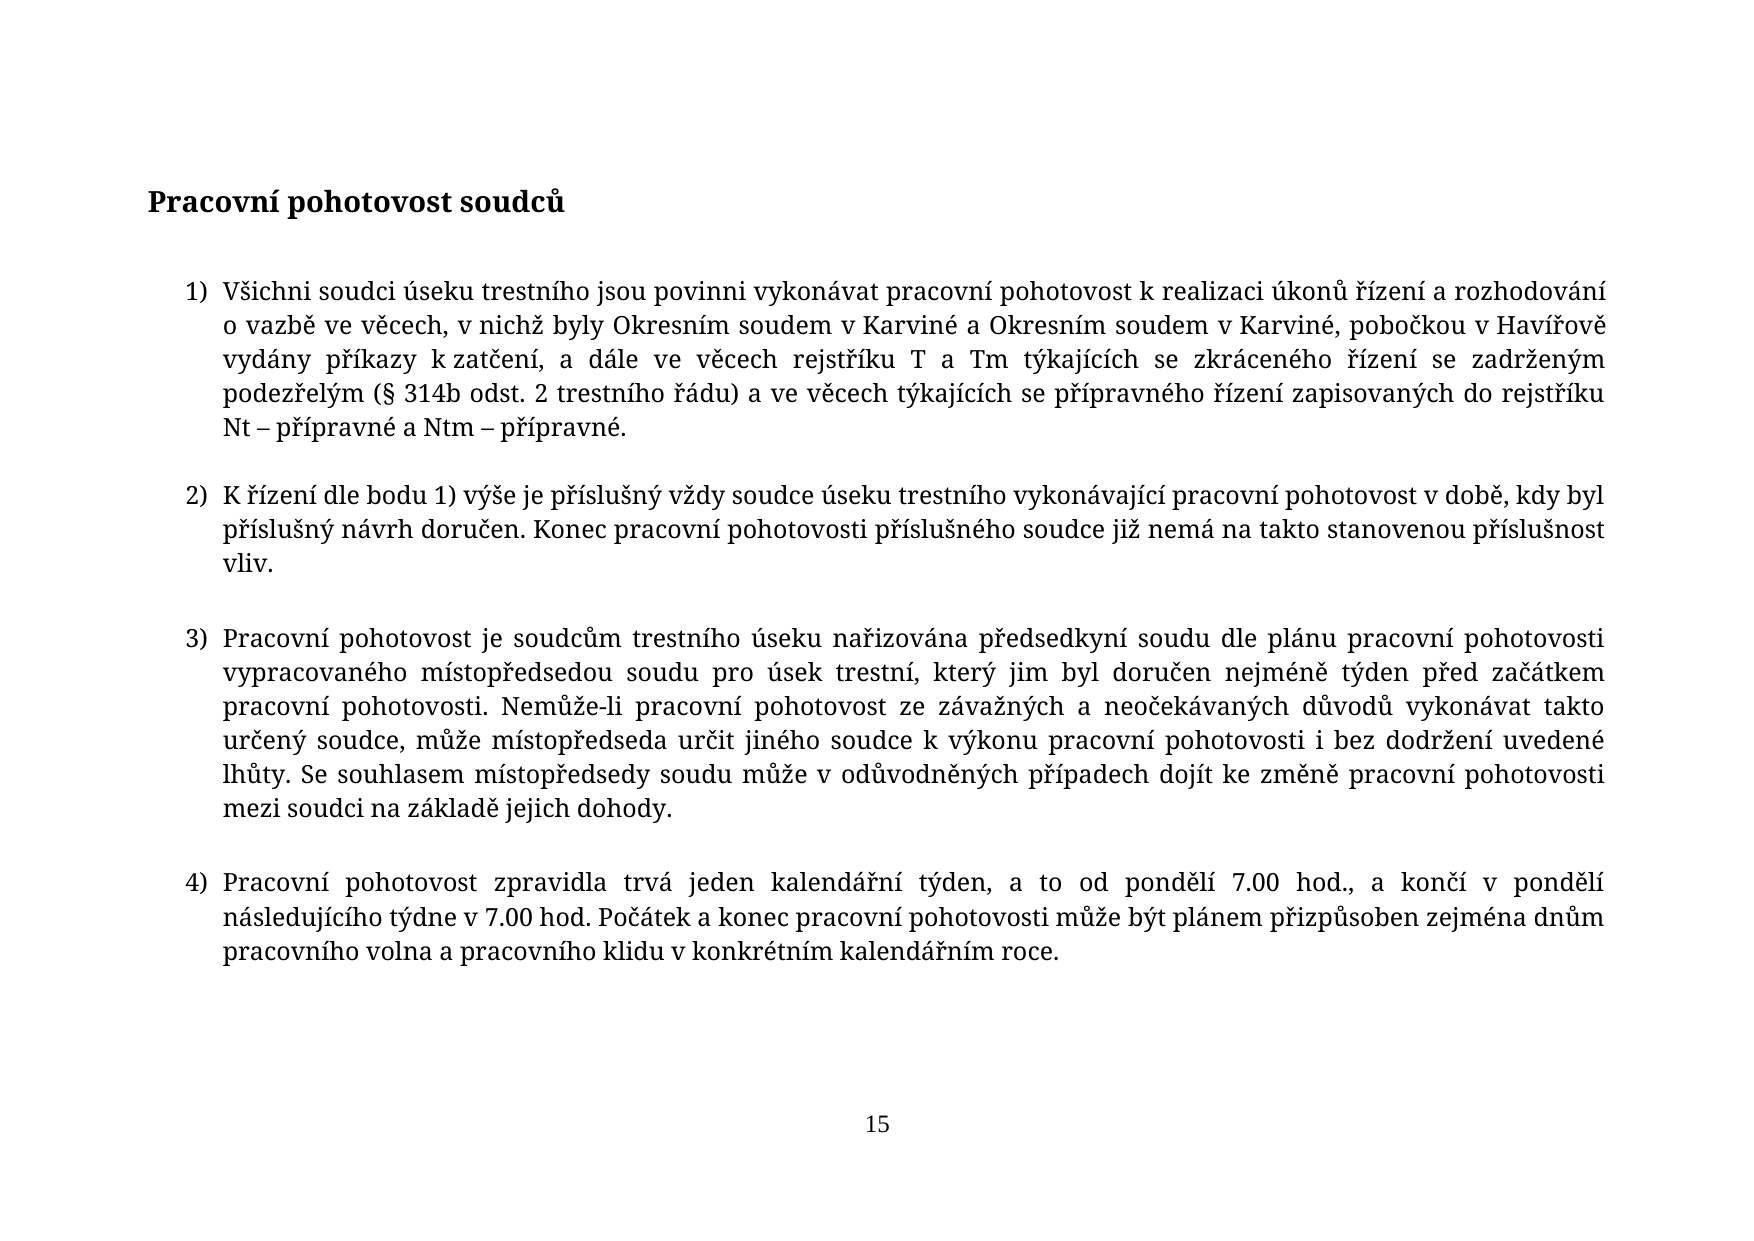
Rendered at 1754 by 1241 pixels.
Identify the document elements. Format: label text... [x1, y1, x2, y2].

list Pracovní pohotovost zpravidla trvá jeden kalendářní týden, a to od pondělí 7.00 hod., a končí v pondělí následujícího týdne v 7.00 hod. Počátek a konec pracovní pohotovosti může být plánem přizpůsoben zejména dnům pracovního volna a pracovního klidu v konkrétním kalendářním roce. [185, 865, 1606, 967]
list Všichni soudci úseku trestního jsou povinni vykonávat pracovní pohotovost k realizaci úkonů řízení a rozhodování o vazbě ve věcech, v nichž byly Okresním soudem v Karviné a Okresním soudem v Karviné, pobočkou v Havířově vydány příkazy k zatčení, a dále ve věcech rejstříku T a Tm týkajících se zkráceného řízení se zadrženým podezřelým (§ 314b odst. 2 trestního řádu) a ve věcech týkajících se přípravného řízení zapisovaných do rejstříku Nt – přípravné a Ntm – přípravné. [185, 273, 1606, 444]
list K řízení dle bodu 1) výše je příslušný vždy soudce úseku trestního vykonávající pracovní pohotovost v době, kdy byl příslušný návrh doručen. Konec pracovní pohotovosti příslušného soudce již nemá na takto stanovenou příslušnost vliv. [185, 478, 1606, 580]
list Pracovní pohotovost je soudcům trestního úseku nařizována předsedkyní soudu dle plánu pracovní pohotovosti vypracovaného místopředsedou soudu pro úsek trestní, který jim byl doručen nejméně týden před začátkem pracovní pohotovosti. Nemůže-li pracovní pohotovost ze závažných a neočekávaných důvodů vykonávat takto určený soudce, může místopředseda určit jiného soudce k výkonu pracovní pohotovosti i bez dodržení uvedené lhůty. Se souhlasem místopředsedy soudu může v odůvodněných případech dojít ke změně pracovní pohotovosti mezi soudci na základě jejich dohody. [185, 620, 1606, 825]
text Pracovní pohotovost soudců [148, 182, 1606, 221]
